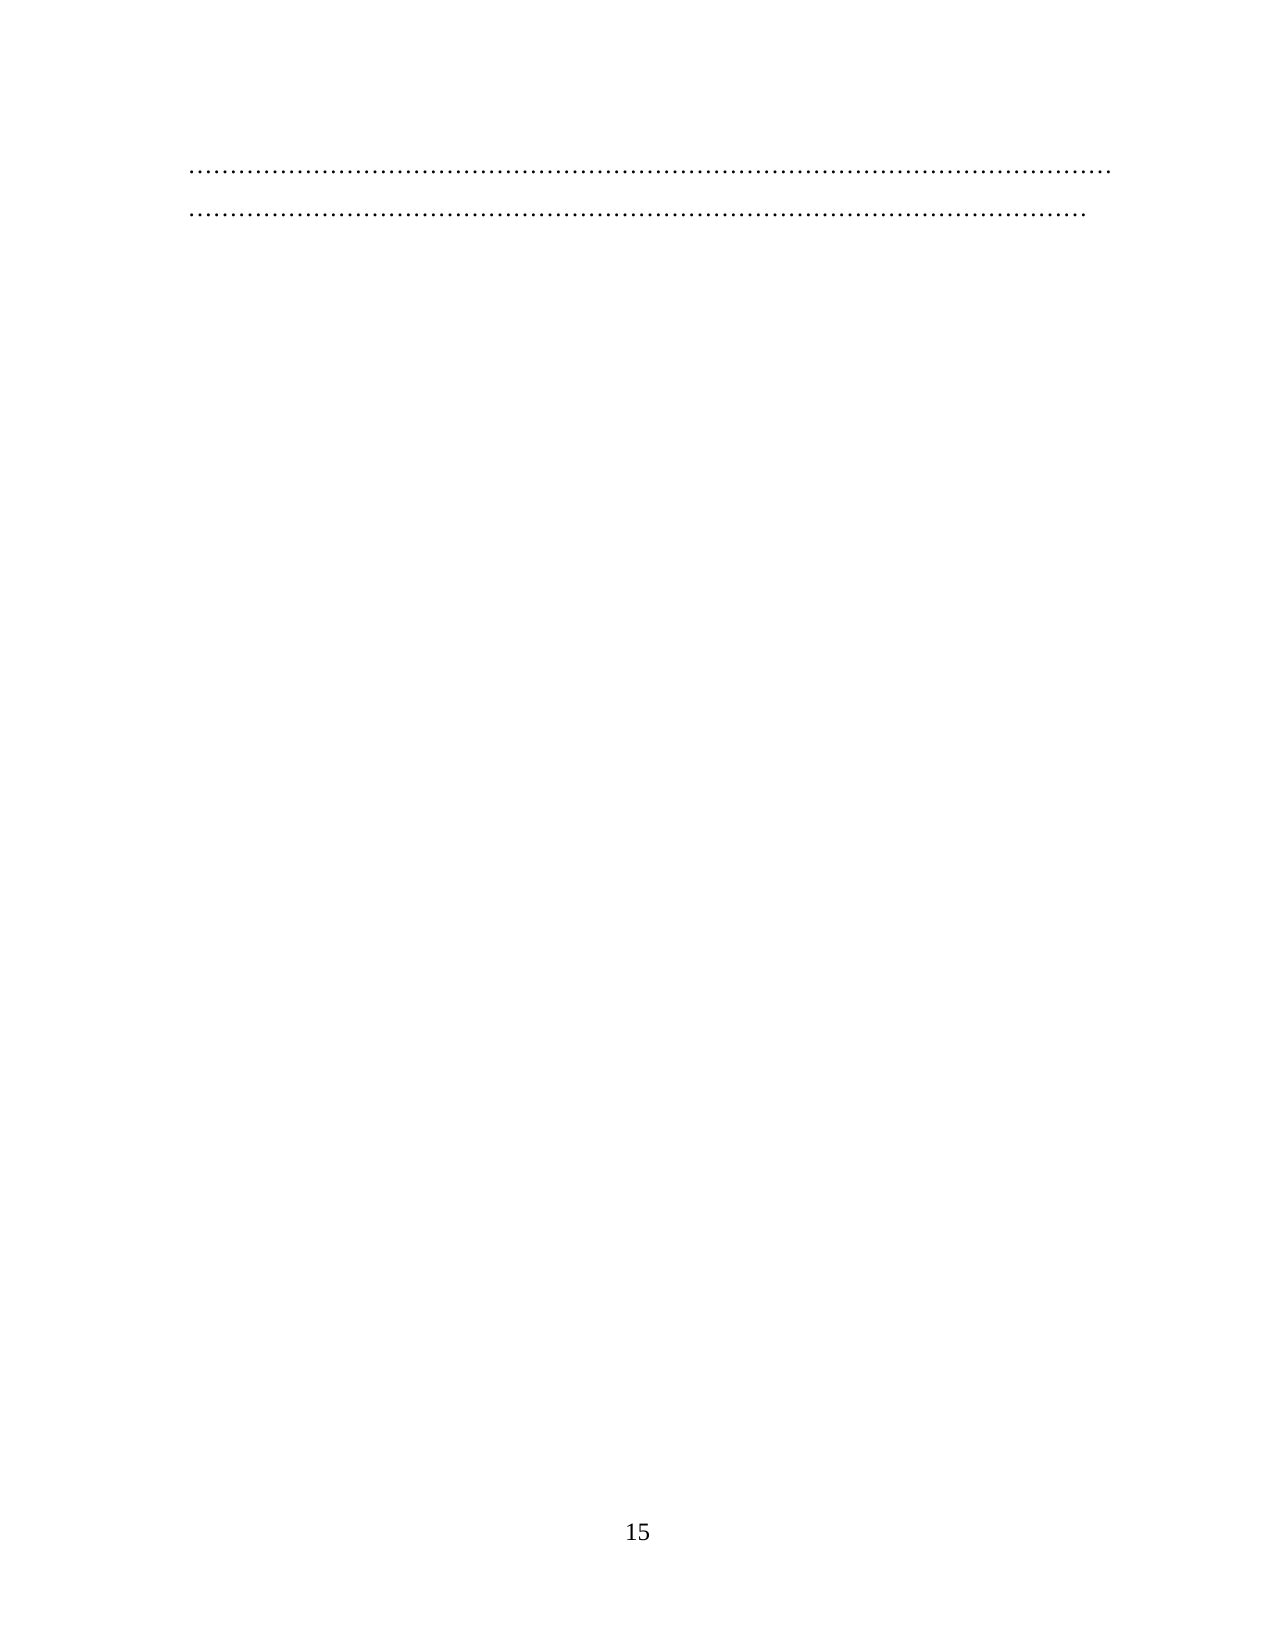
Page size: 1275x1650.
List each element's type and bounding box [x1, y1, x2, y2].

list [187, 150, 1125, 222]
